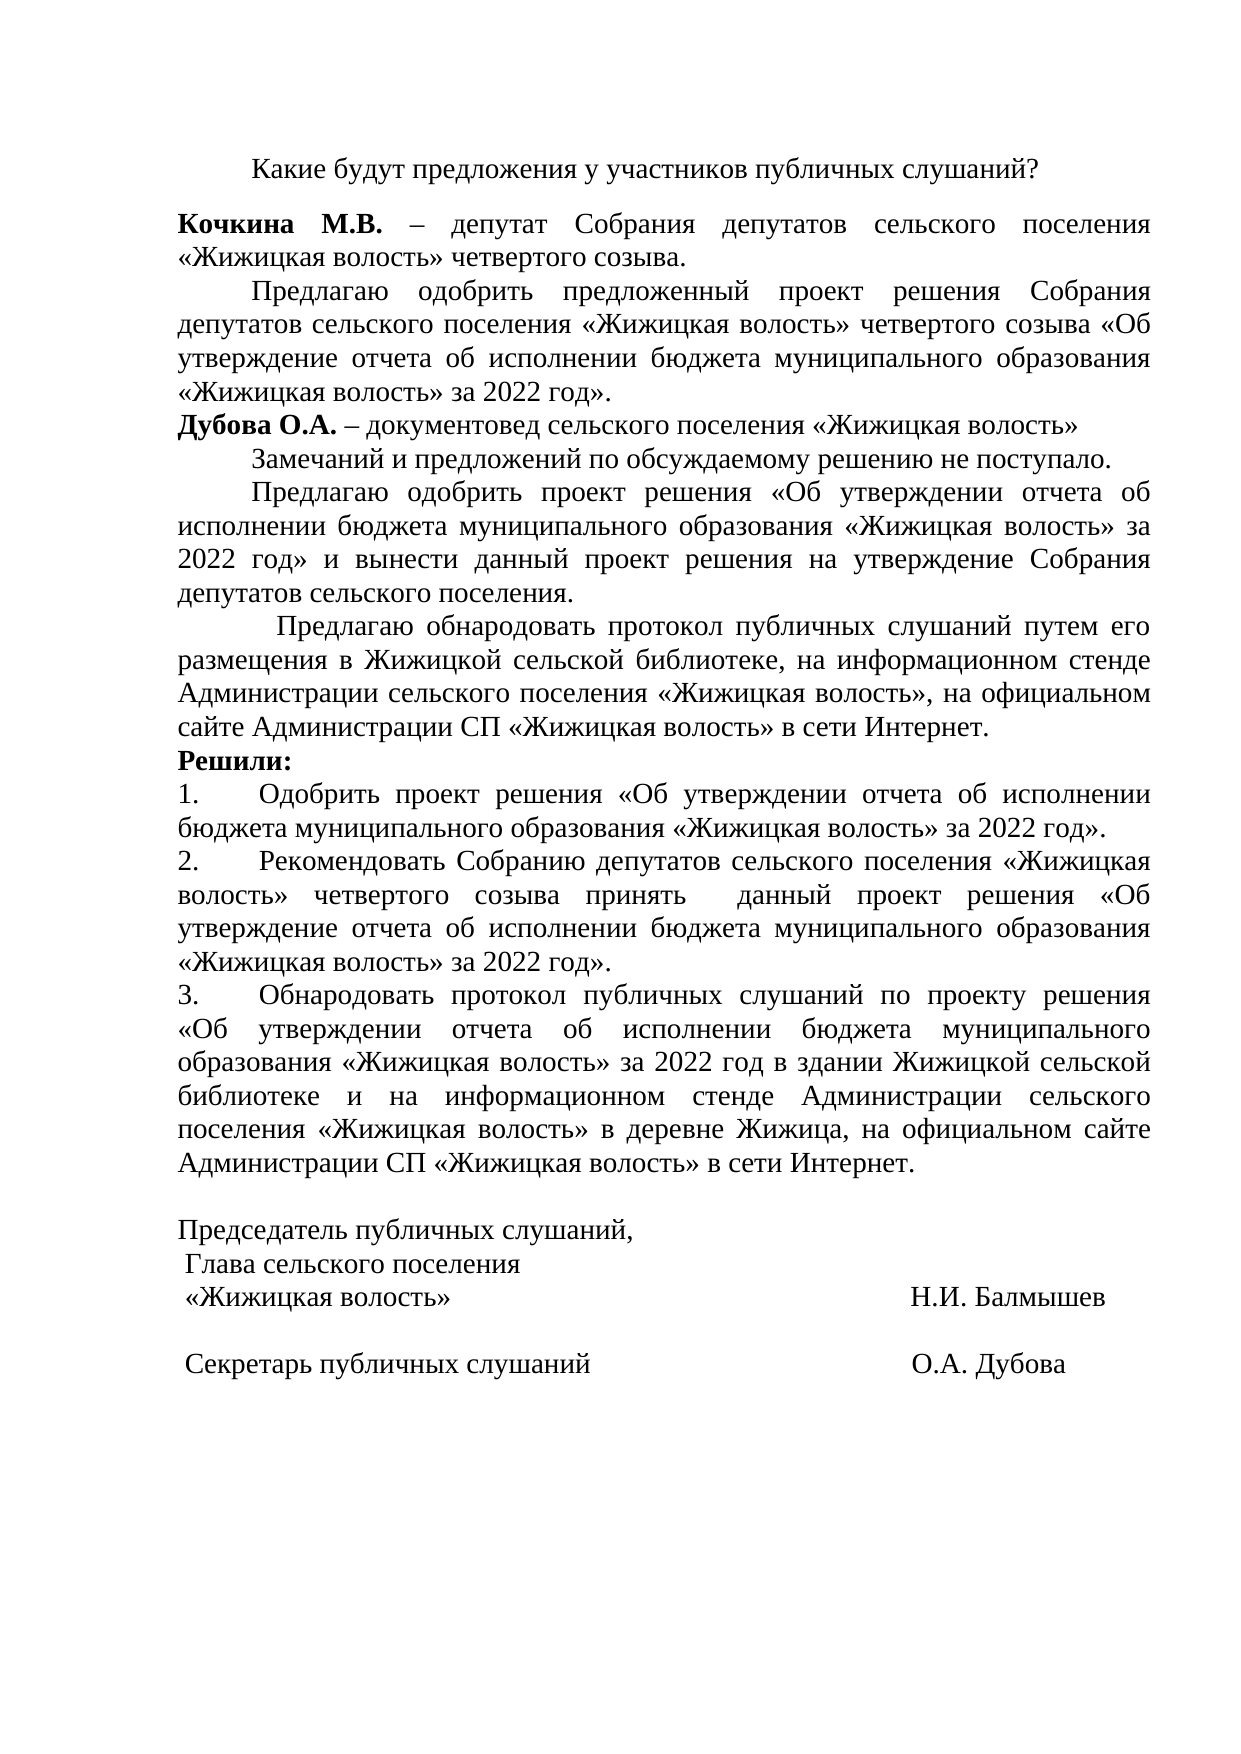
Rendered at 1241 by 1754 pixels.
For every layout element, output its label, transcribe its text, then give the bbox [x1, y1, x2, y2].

text Решили: [177, 743, 1152, 776]
text Председатель публичных слушаний, [177, 1212, 1152, 1246]
text Какие будут предложения у участников публичных слушаний? [177, 152, 1152, 185]
text Предлагаю обнародовать протокол публичных слушаний путем его размещения в Жижицкой сельской библиотеке, на информационном стенде Администрации сельского поселения «Жижицкая волость», на официальном сайте Администрации СП «Жижицкая волость» в сети Интернет. [177, 608, 1152, 743]
text Дубова О.А. – документовед сельского поселения «Жижицкая волость» [177, 407, 1152, 441]
list Одобрить проект решения «Об утверждении отчета об исполнении бюджета муниципального образования «Жижицкая волость» за 2022 год». [177, 776, 1152, 843]
text Замечаний и предложений по обсуждаемому решению не поступало. [177, 441, 1152, 474]
text Кочкина М.В. – депутат Собрания депутатов сельского поселения «Жижицкая волость» четвертого созыва. [177, 206, 1152, 273]
text Секретарь публичных слушаний О.А. Дубова [177, 1346, 1152, 1380]
text «Жижицкая волость» Н.И. Балмышев [177, 1279, 1152, 1313]
text Предлагаю одобрить предложенный проект решения Собрания депутатов сельского поселения «Жижицкая волость» четвертого созыва «Об утверждение отчета об исполнении бюджета муниципального образования «Жижицкая волость» за 2022 год». [177, 273, 1152, 407]
text Глава сельского поселения [177, 1246, 1152, 1279]
text Предлагаю одобрить проект решения «Об утверждении отчета об исполнении бюджета муниципального образования «Жижицкая волость» за 2022 год» и вынести данный проект решения на утверждение Собрания депутатов сельского поселения. [177, 474, 1152, 608]
list Обнародовать протокол публичных слушаний по проекту решения «Об утверждении отчета об исполнении бюджета муниципального образования «Жижицкая волость» за 2022 год в здании Жижицкой сельской библиотеке и на информационном стенде Администрации сельского поселения «Жижицкая волость» в деревне Жижица, на официальном сайте Администрации СП «Жижицкая волость» в сети Интернет. [177, 977, 1152, 1179]
list Рекомендовать Собранию депутатов сельского поселения «Жижицкая волость» четвертого созыва принять данный проект решения «Об утверждение отчета об исполнении бюджета муниципального образования «Жижицкая волость» за 2022 год». [177, 843, 1152, 977]
